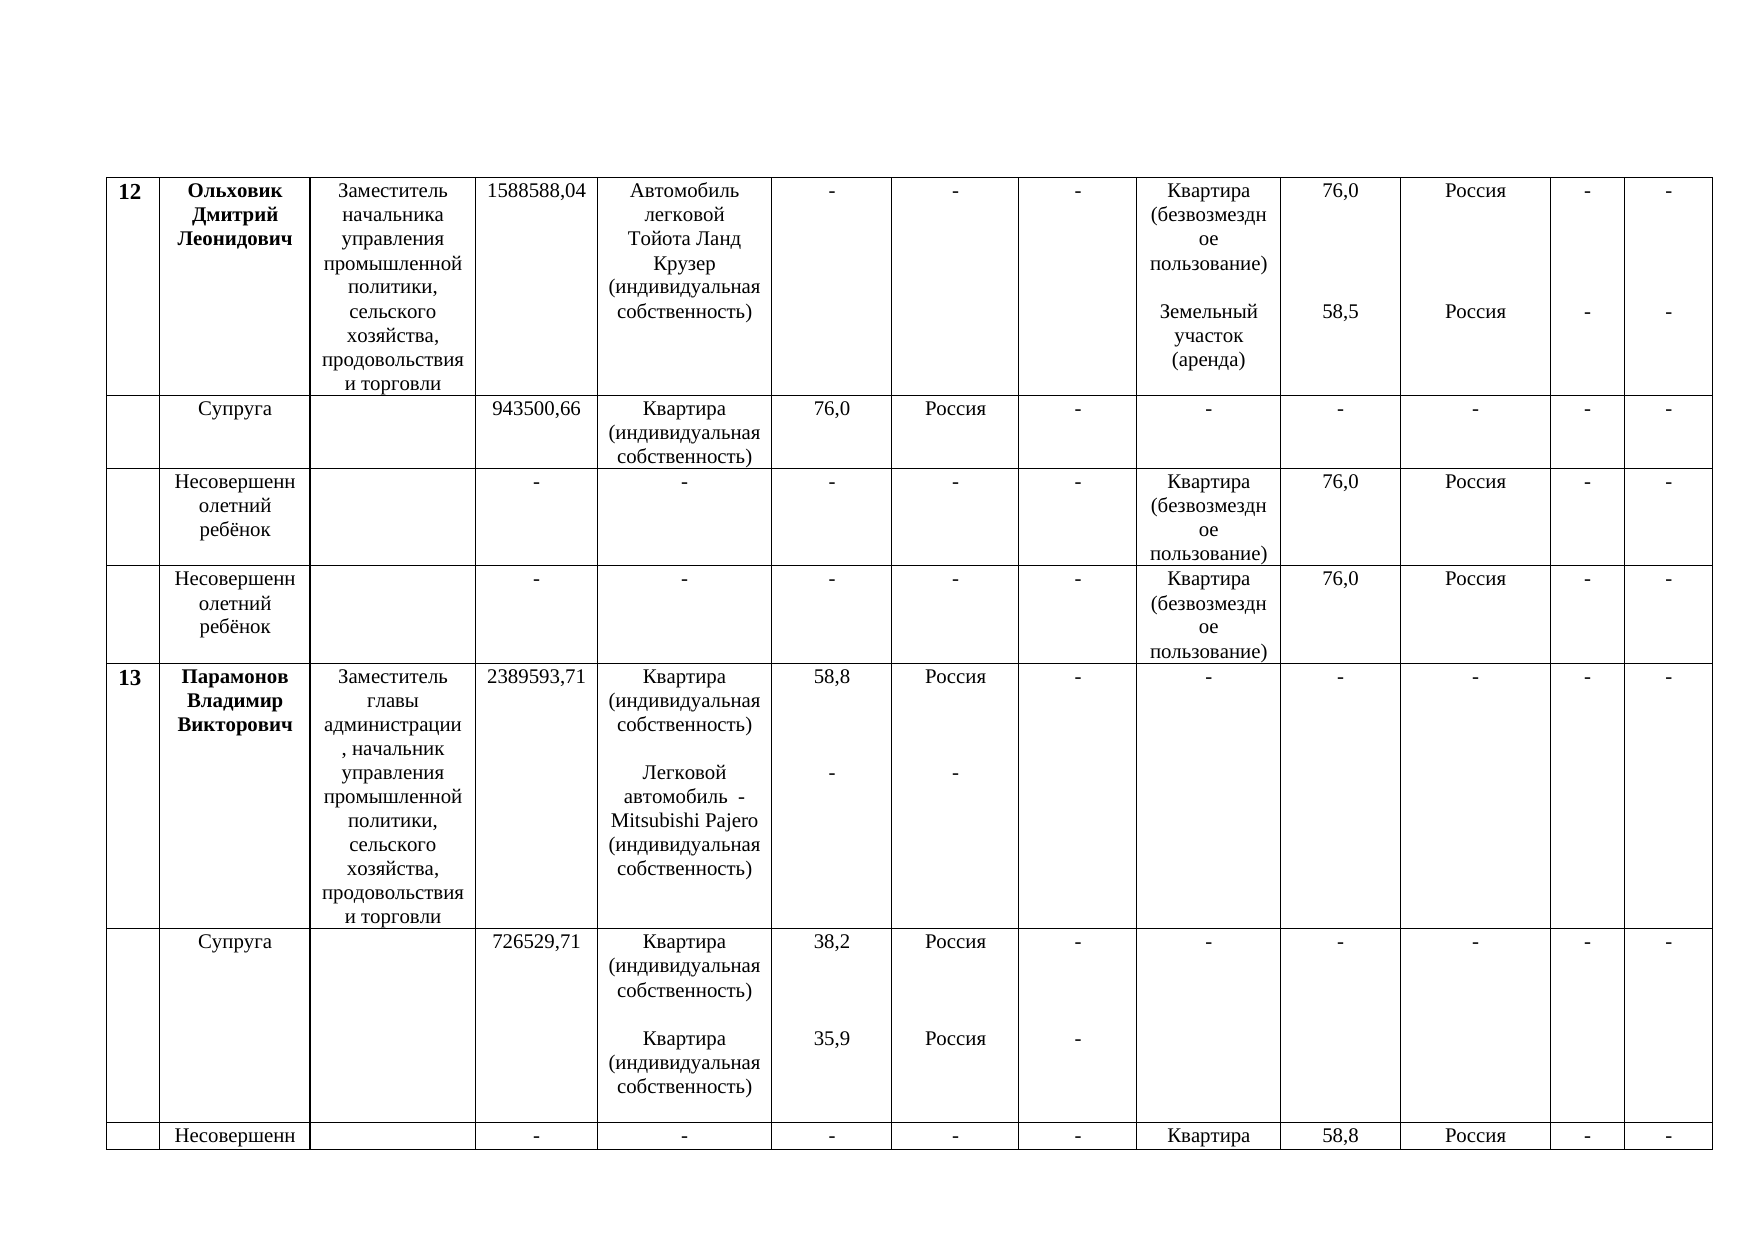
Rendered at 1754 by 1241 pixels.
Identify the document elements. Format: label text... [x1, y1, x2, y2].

table_cell Россия [1401, 469, 1550, 565]
table_cell [311, 469, 475, 565]
table_cell - [1019, 469, 1136, 565]
table_cell - [1019, 566, 1136, 663]
table_cell Квартира (безвозмездное пользование) [1137, 469, 1280, 565]
table_cell - [1281, 396, 1400, 468]
table_cell [311, 396, 475, 468]
table_cell 12 [107, 178, 159, 395]
table_cell Россия Россия [1401, 178, 1550, 395]
table_cell - [1625, 929, 1712, 1122]
table_cell - [1019, 178, 1136, 395]
table_cell - - [1019, 929, 1136, 1122]
table_cell - [1551, 396, 1624, 468]
table_cell Заместитель начальника управления промышленной политики, сельского хозяйства, продовольствия и торговли [311, 178, 475, 395]
table_cell Супруга [160, 929, 309, 1122]
table_cell Несовершеннолетний ребёнок [160, 469, 309, 565]
table_cell - [1401, 929, 1550, 1122]
table_cell [107, 566, 159, 663]
table_cell 76,0 58,5 [1281, 178, 1400, 395]
table_cell - [476, 469, 597, 565]
table_cell [107, 396, 159, 468]
table_cell - [892, 178, 1018, 395]
table_cell - [598, 469, 771, 565]
table_cell 1588588,04 [476, 178, 597, 395]
table_cell - [476, 566, 597, 663]
table_cell - [1551, 1123, 1624, 1149]
table_cell Парамонов Владимир Викторович [160, 664, 309, 928]
table_cell Несовершеннолетний ребёнок [160, 566, 309, 663]
table_cell 76,0 [1281, 469, 1400, 565]
table_cell - [772, 178, 891, 395]
table_cell [107, 1123, 159, 1149]
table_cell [160, 1123, 309, 1149]
table_cell - [1625, 469, 1712, 565]
table_cell Россия [1401, 1123, 1550, 1149]
table_cell - [1137, 396, 1280, 468]
table_cell - [1551, 929, 1624, 1122]
table_cell - [1625, 664, 1712, 928]
table_cell 726529,71 [476, 929, 597, 1122]
table_cell - [1625, 1123, 1712, 1149]
table_cell - [598, 1123, 771, 1149]
table_cell [107, 929, 159, 1122]
table_cell - - [1625, 178, 1712, 395]
table_cell - [772, 566, 891, 663]
table_cell - [772, 1123, 891, 1149]
table_cell Квартира (индивидуальная собственность) Квартира (индивидуальная собственность) [598, 929, 771, 1122]
table_cell Квартира (безвозмездное пользование) Земельный участок (аренда) [1137, 178, 1280, 395]
table_cell 76,0 [772, 396, 891, 468]
table_cell - [1551, 566, 1624, 663]
table_cell 58,8 - [772, 664, 891, 928]
table_cell - [892, 1123, 1018, 1149]
table_cell Россия [1401, 566, 1550, 663]
table_cell Россия [892, 396, 1018, 468]
table_cell 943500,66 [476, 396, 597, 468]
table_cell Квартира (индивидуальная собственность) [598, 396, 771, 468]
table_cell - [1625, 396, 1712, 468]
table_cell 58,8 [1281, 1123, 1400, 1149]
table_cell [311, 929, 475, 1122]
table_cell - [598, 566, 771, 663]
table_cell [107, 469, 159, 565]
table_cell Ольховик Дмитрий Леонидович [160, 178, 309, 395]
table_cell - [1281, 929, 1400, 1122]
table_cell - [1281, 664, 1400, 928]
table_cell 2389593,71 [476, 664, 597, 928]
table_cell - [1551, 469, 1624, 565]
table_cell 38,2 35,9 [772, 929, 891, 1122]
table_cell [311, 566, 475, 663]
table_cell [1137, 1123, 1280, 1149]
table_cell Квартира (индивидуальная собственность) Легковой автомобиль - Mitsubishi Pajerо (индивидуальная собственность) [598, 664, 771, 928]
table_cell - [1401, 664, 1550, 928]
table_cell - [1137, 664, 1280, 928]
table_cell - [1019, 396, 1136, 468]
table_cell - [476, 1123, 597, 1149]
table_cell Россия - [892, 664, 1018, 928]
table_cell [311, 1123, 475, 1149]
table_cell Автомобиль легковой Тойота Ланд Крузер (индивидуальная собственность) [598, 178, 771, 395]
table_cell - [892, 469, 1018, 565]
table_cell - [1401, 396, 1550, 468]
table_cell Заместитель главы администрации, начальник управления промышленной политики, сельского хозяйства, продовольствия и торговли [311, 664, 475, 928]
table_cell - [892, 566, 1018, 663]
table_cell - [1137, 929, 1280, 1122]
table_cell - [1551, 664, 1624, 928]
table_cell 13 [107, 664, 159, 928]
table_cell - [772, 469, 891, 565]
table_cell - [1625, 566, 1712, 663]
table_cell - [1019, 664, 1136, 928]
table_cell Россия Россия [892, 929, 1018, 1122]
table_cell - - [1551, 178, 1624, 395]
table_cell Супруга [160, 396, 309, 468]
table_cell 76,0 [1281, 566, 1400, 663]
table_cell Квартира (безвозмездное пользование) [1137, 566, 1280, 663]
table_cell - [1019, 1123, 1136, 1149]
